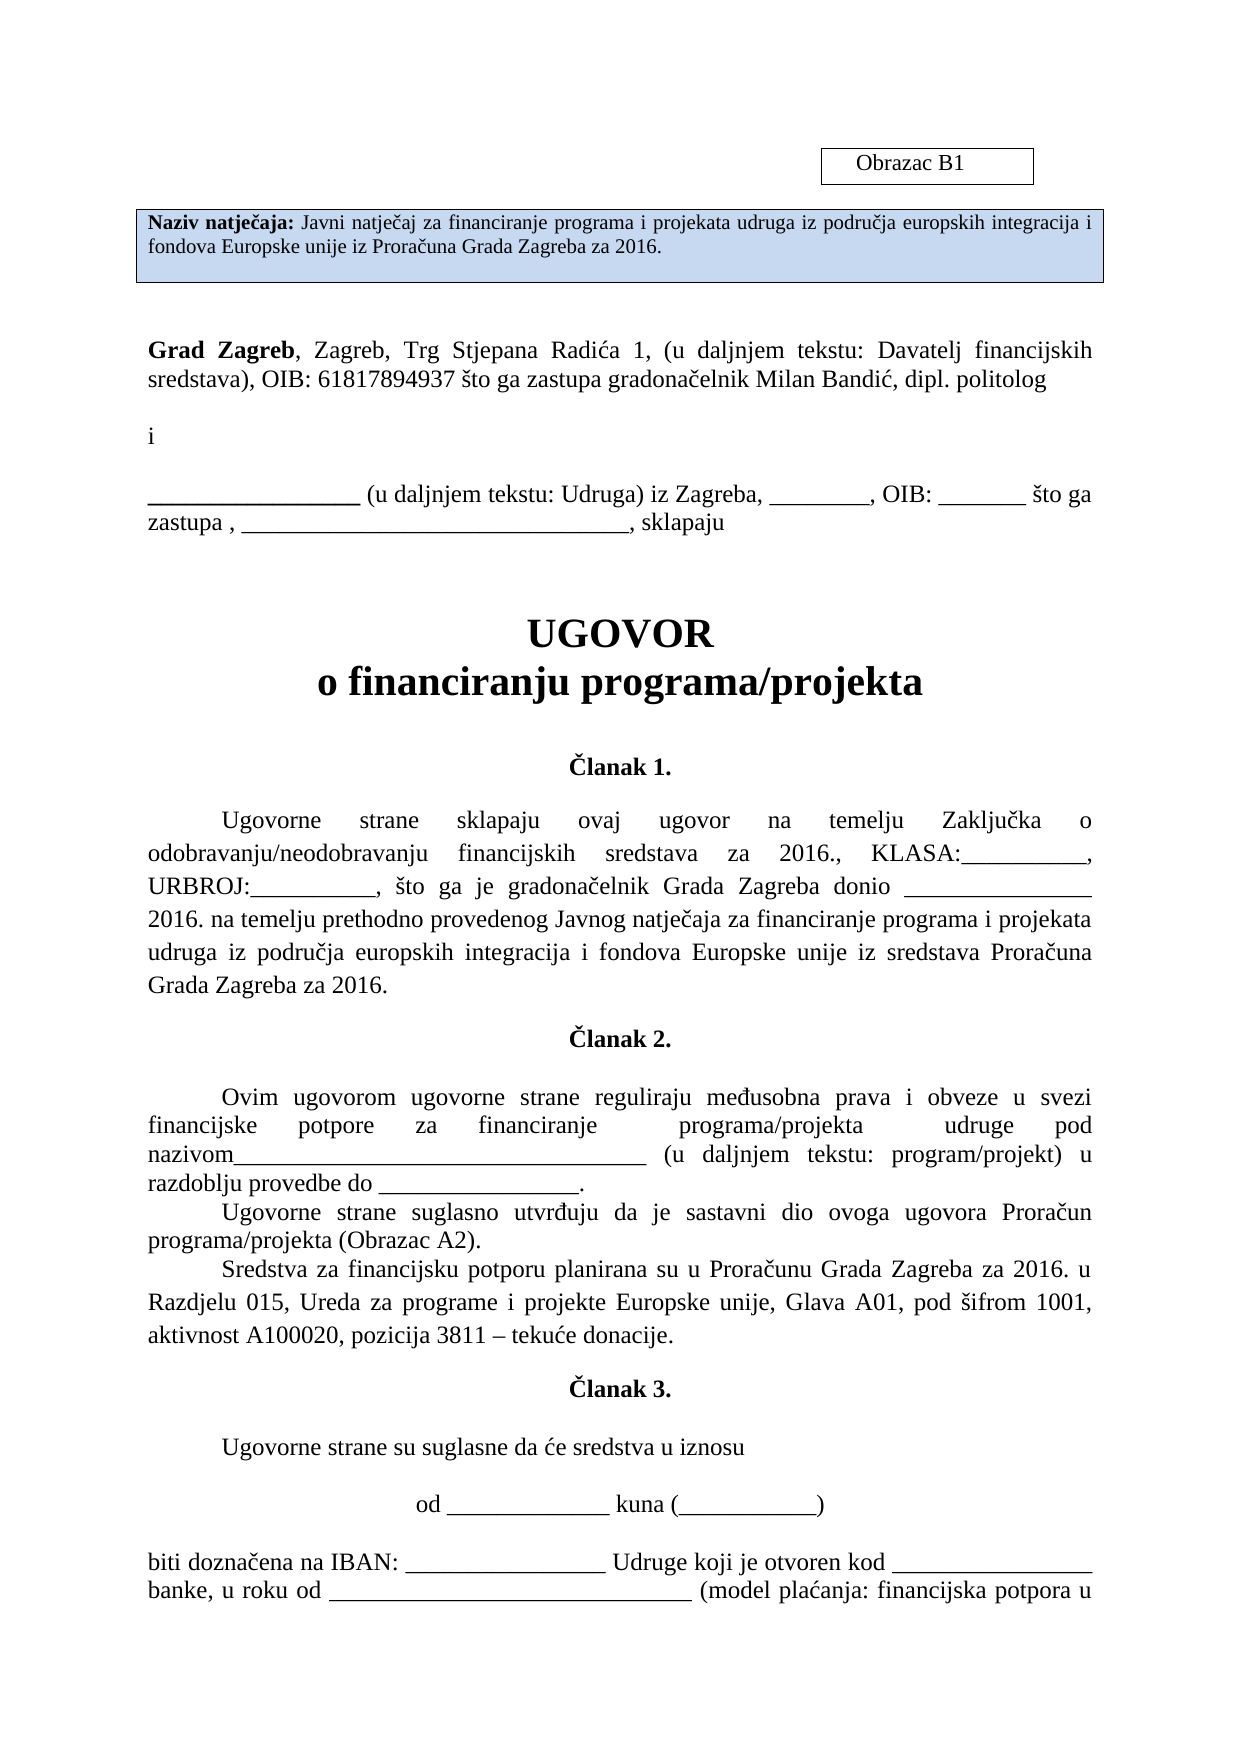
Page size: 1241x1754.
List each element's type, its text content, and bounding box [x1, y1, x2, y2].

text Grad Zagreb, Zagreb, Trg Stjepana Radića 1, (u daljnjem tekstu: Davatelj financijskih sredstava), OIB: 61817894937 što ga zastupa gradonačelnik Milan Bandić, dipl. politolog [148, 335, 1093, 392]
table_header Obrazac B1 [822, 149, 1033, 183]
text Članak 3. [148, 1374, 1093, 1403]
text _________________ (u daljnjem tekstu: Udruga) iz Zagreba, ________, OIB: _______ što ga zastupa , _______________________________, sklapaju [148, 479, 1093, 536]
text od _____________ kuna (___________) [148, 1489, 1093, 1518]
text Članak 1. [148, 752, 1093, 781]
text i [148, 421, 1093, 450]
text o financiranju programa/projekta [148, 656, 1093, 704]
text Ugovorne strane suglasno utvrđuju da je sastavni dio ovoga ugovora Proračun programa/projekta (Obrazac A2). [148, 1197, 1093, 1254]
text UGOVOR [148, 608, 1093, 656]
text Članak 2. [148, 1024, 1093, 1053]
text Ugovorne strane sklapaju ovaj ugovor na temelju Zaključka o odobravanju/neodobravanju financijskih sredstava za 2016., KLASA:__________, URBROJ:__________, što ga je gradonačelnik Grada Zagreba donio _______________ 2016. na temelju prethodno provedenog Javnog natječaja za financiranje programa i projekata udruga iz područja europskih integracija i fondova Europske unije iz sredstava Proračuna Grada Zagreba za 2016. [148, 805, 1093, 999]
text Sredstva za financijsku potporu planirana su u Proračunu Grada Zagreba za 2016. u Razdjelu 015, Ureda za programe i projekte Europske unije, Glava A01, pod šifrom 1001, aktivnost A100020, pozicija 3811 – tekuće donacije. [148, 1254, 1093, 1349]
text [148, 1547, 1093, 1604]
table_header Naziv natječaja: Javni natječaj za financiranje programa i projekata udruga iz područja europskih integracija i fondova Europske unije iz Proračuna Grada Zagreba za 2016. [137, 210, 1103, 282]
text Ovim ugovorom ugovorne strane reguliraju međusobna prava i obveze u svezi financijske potpore za financiranje programa/projekta udruge pod nazivom_________________________________ (u daljnjem tekstu: program/projekt) u razdoblju provedbe do ________________. [148, 1082, 1093, 1197]
text Ugovorne strane su suglasne da će sredstva u iznosu [148, 1432, 1093, 1460]
